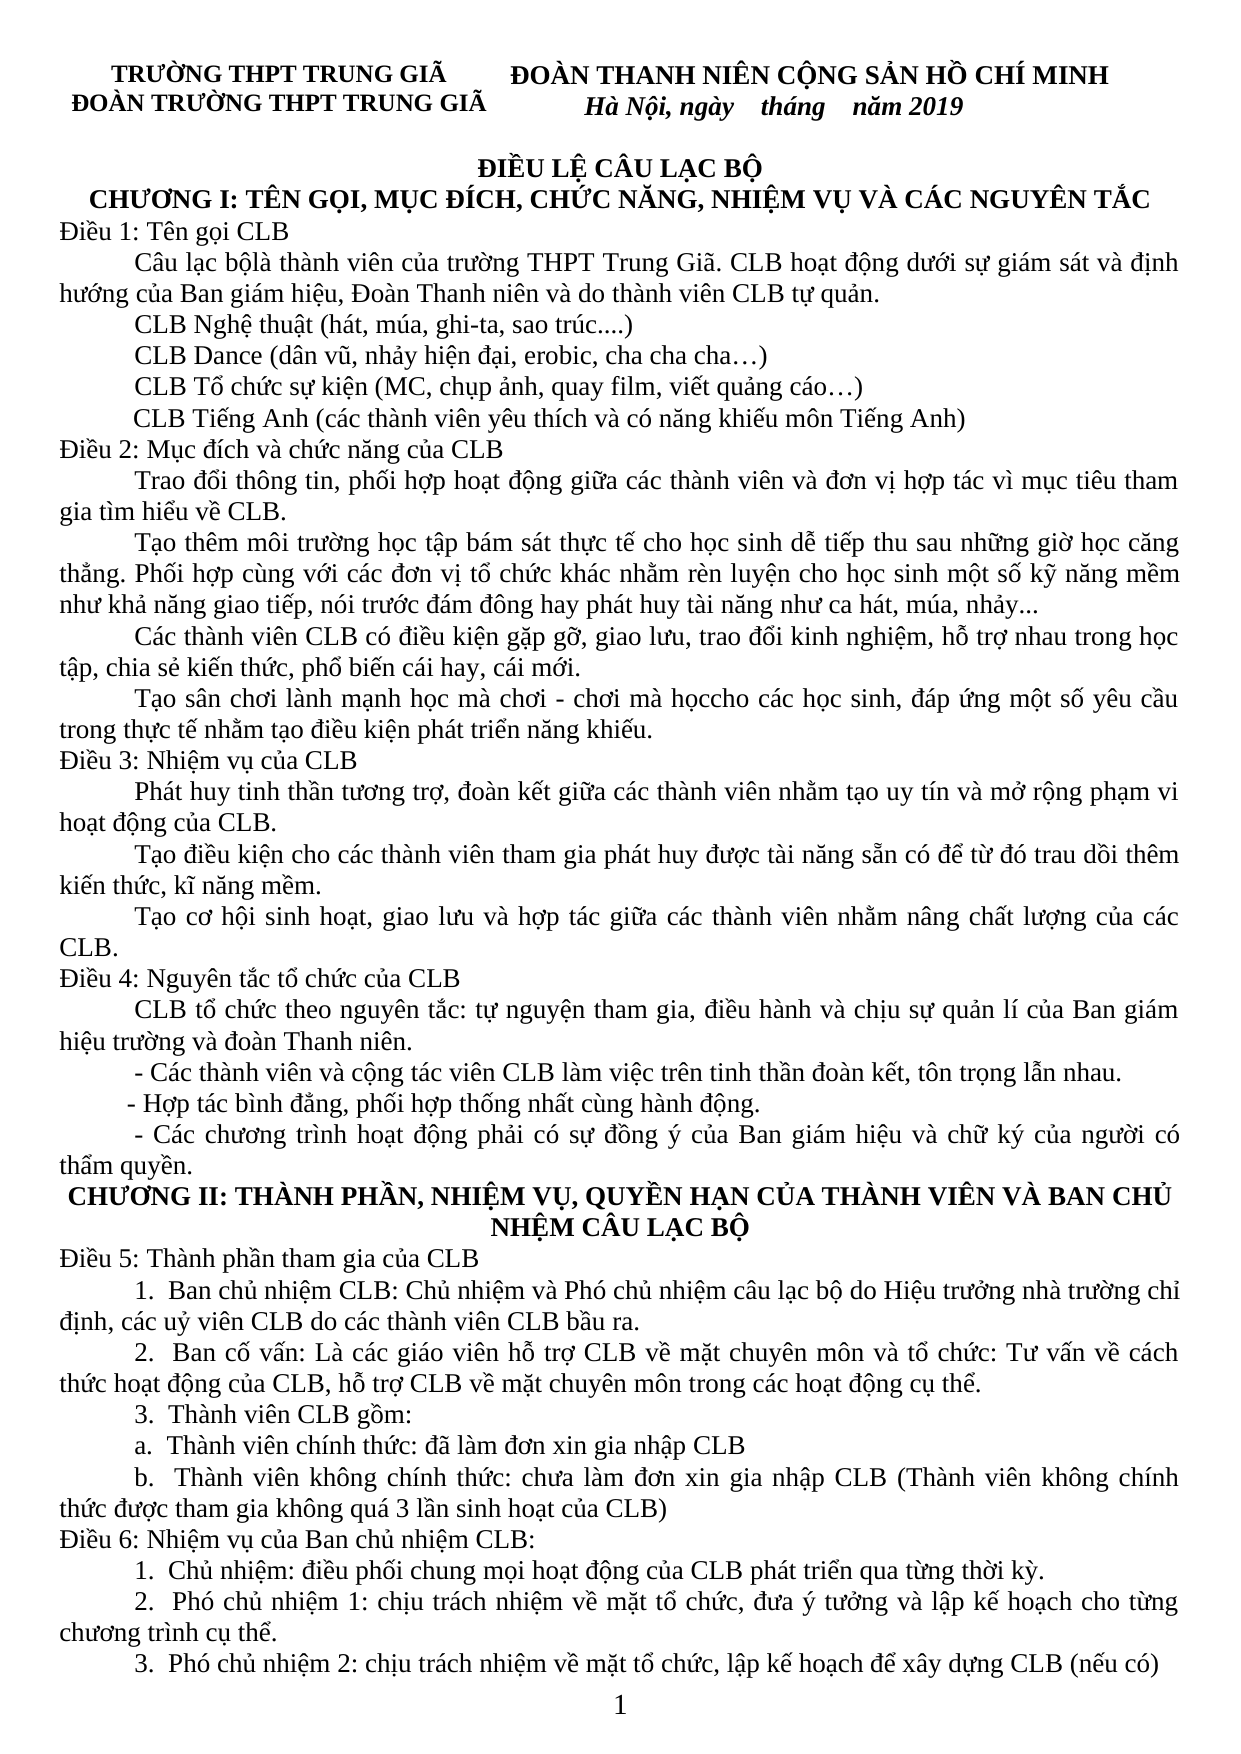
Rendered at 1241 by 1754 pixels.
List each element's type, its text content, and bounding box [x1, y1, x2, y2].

text Tạo cơ hội sinh hoạt, giao lưu và hợp tác giữa các thành viên nhằm nâng chất lượng của các CLB. [59, 900, 1181, 962]
text Tạo thêm môi trường học tập bám sát thực tế cho học sinh dễ tiếp thu sau những giờ học căng thẳng. Phối hợp cùng với các đơn vị tổ chức khác nhằm rèn luyện cho học sinh một số kỹ năng mềm như khả năng giao tiếp, nói trước đám đông hay phát huy tài năng như ca hát, múa, nhảy... [59, 526, 1181, 620]
text Phát huy tinh thần tương trợ, đoàn kết giữa các thành viên nhằm tạo uy tín và mở rộng phạm vi hoạt động của CLB. [59, 775, 1181, 838]
text Câu lạc bộlà thành viên của trường THPT Trung Giã. CLB hoạt động dưới sự giám sát và định hướng của Ban giám hiệu, Đoàn Thanh niên và do thành viên CLB tự quản. [59, 246, 1181, 308]
text a. Thành viên chính thức: đã làm đơn xin gia nhập CLB [59, 1429, 1181, 1461]
text 1. Chủ nhiệm: điều phối chung mọi hoạt động của CLB phát triển qua từng thời kỳ. [59, 1554, 1181, 1585]
text Điều 1: Tên gọi CLB [59, 215, 1181, 246]
table_header ĐOÀN THANH NIÊN CỘNG SẢN HỒ CHÍ MINH Hà Nội, ngày tháng năm 2019 [499, 59, 1148, 121]
text ĐIỀU LỆ CÂU LẠC BỘ [59, 152, 1181, 184]
table_header TRƯỜNG THPT TRUNG GIÃ ĐOÀN TRƯỜNG THPT TRUNG GIÃ [59, 59, 498, 121]
text 2. Phó chủ nhiệm 1: chịu trách nhiệm về mặt tổ chức, đưa ý tưởng và lập kế hoạch cho từng chương trình cụ thể. [59, 1585, 1181, 1647]
text CHƯƠNG II: THÀNH PHẦN, NHIỆM VỤ, QUYỀN HẠN CỦA THÀNH VIÊN VÀ BAN CHỦ NHỆM CÂU LẠC BỘ [59, 1180, 1181, 1243]
text Điều 3: Nhiệm vụ của CLB [59, 744, 1181, 775]
text CHƯƠNG I: TÊN GỌI, MỤC ĐÍCH, CHỨC NĂNG, NHIỆM VỤ VÀ CÁC NGUYÊN TẮC [59, 184, 1181, 215]
text - Các chương trình hoạt động phải có sự đồng ý của Ban giám hiệu và chữ ký của người có thẩm quyền. [59, 1118, 1181, 1180]
text Tạo điều kiện cho các thành viên tham gia phát huy được tài năng sẵn có để từ đó trau dồi thêm kiến thức, kĩ năng mềm. [59, 838, 1181, 900]
text Điều 5: Thành phần tham gia của CLB [59, 1243, 1181, 1274]
text CLB Dance (dân vũ, nhảy hiện đại, erobic, cha cha cha…) [59, 339, 1181, 371]
text - Các thành viên và cộng tác viên CLB làm việc trên tinh thần đoàn kết, tôn trọng lẫn nhau. [59, 1056, 1181, 1087]
text 3. Thành viên CLB gồm: [59, 1398, 1181, 1429]
text CLB Tổ chức sự kiện (MC, chụp ảnh, quay film, viết quảng cáo…) [59, 371, 1181, 402]
text 2. Ban cố vấn: Là các giáo viên hỗ trợ CLB về mặt chuyên môn và tổ chức: Tư vấn về cách thức hoạt động của CLB, hỗ trợ CLB về mặt chuyên môn trong các hoạt động cụ thể. [59, 1336, 1181, 1398]
text Điều 2: Mục đích và chức năng của CLB [59, 433, 1181, 464]
text b. Thành viên không chính thức: chưa làm đơn xin gia nhập CLB (Thành viên không chính thức được tham gia không quá 3 lần sinh hoạt của CLB) [59, 1461, 1181, 1523]
text Trao đổi thông tin, phối hợp hoạt động giữa các thành viên và đơn vị hợp tác vì mục tiêu tham gia tìm hiểu về CLB. [59, 464, 1181, 526]
text CLB tổ chức theo nguyên tắc: tự nguyện tham gia, điều hành và chịu sự quản lí của Ban giám hiệu trường và đoàn Thanh niên. [59, 993, 1181, 1056]
text CLB Tiếng Anh (các thành viên yêu thích và có năng khiếu môn Tiếng Anh) [59, 402, 1181, 433]
text Điều 6: Nhiệm vụ của Ban chủ nhiệm CLB: [59, 1523, 1181, 1554]
text Tạo sân chơi lành mạnh học mà chơi - chơi mà họccho các học sinh, đáp ứng một số yêu cầu trong thực tế nhằm tạo điều kiện phát triển năng khiếu. [59, 682, 1181, 744]
text 1. Ban chủ nhiệm CLB: Chủ nhiệm và Phó chủ nhiệm câu lạc bộ do Hiệu trưởng nhà trường chỉ định, các uỷ viên CLB do các thành viên CLB bầu ra. [59, 1274, 1181, 1336]
text 3. Phó chủ nhiệm 2: chịu trách nhiệm về mặt tổ chức, lập kế hoạch để xây dựng CLB (nếu có) [59, 1647, 1181, 1679]
text Điều 4: Nguyên tắc tổ chức của CLB [59, 962, 1181, 993]
text - Hợp tác bình đẳng, phối hợp thống nhất cùng hành động. [59, 1087, 1181, 1118]
text CLB Nghệ thuật (hát, múa, ghi-ta, sao trúc....) [59, 308, 1181, 339]
text Các thành viên CLB có điều kiện gặp gỡ, giao lưu, trao đổi kinh nghiệm, hỗ trợ nhau trong học tập, chia sẻ kiến thức, phổ biến cái hay, cái mới. [59, 620, 1181, 682]
